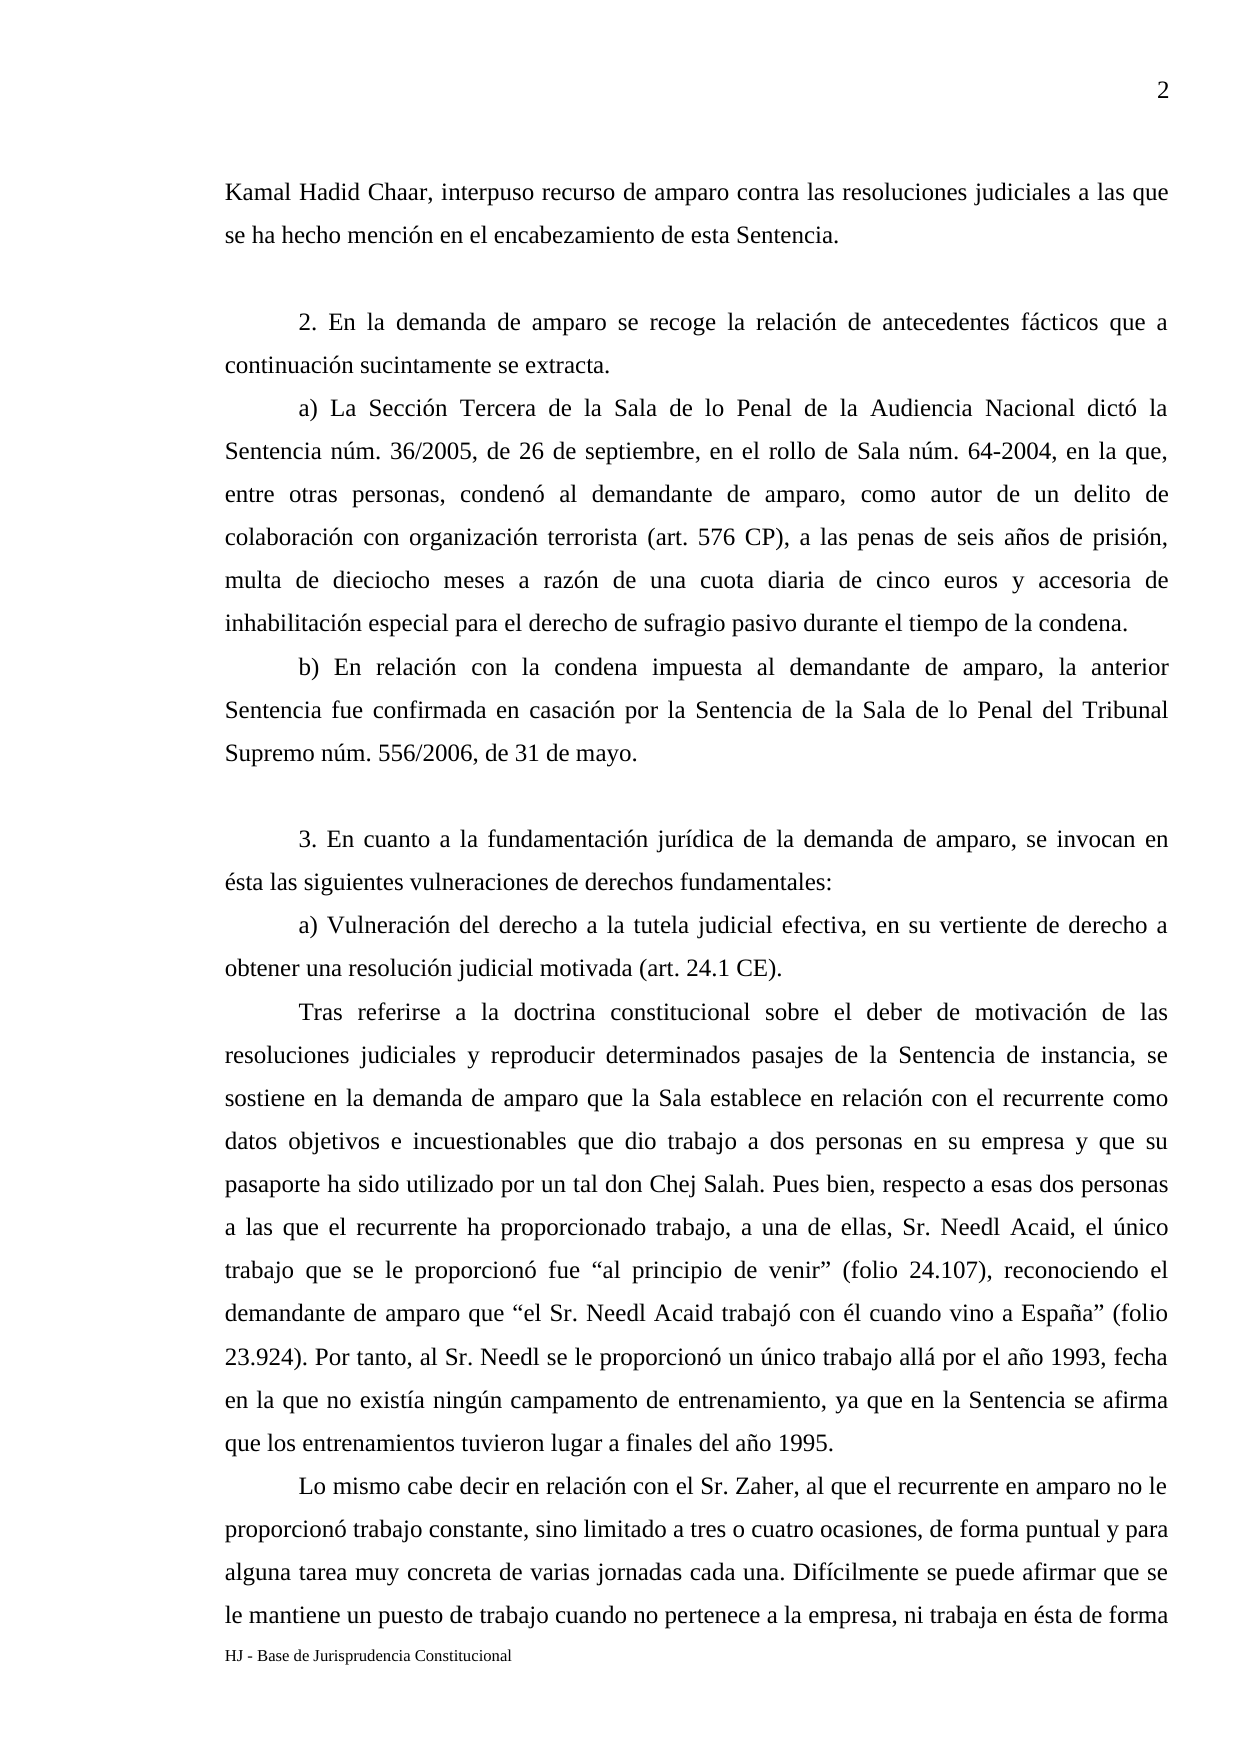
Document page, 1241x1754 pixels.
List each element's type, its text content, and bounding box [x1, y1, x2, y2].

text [224, 1471, 1169, 1629]
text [224, 177, 1169, 249]
text b) En relación con la condena impuesta al demandante de amparo, la anterior Sentencia fue confirmada en casación por la Sentencia de la Sala de lo Penal del Tribunal Supremo núm. 556/2006, de 31 de mayo. [224, 652, 1169, 767]
text a) La Sección Tercera de la Sala de lo Penal de la Audiencia Nacional dictó la Sentencia núm. 36/2005, de 26 de septiembre, en el rollo de Sala núm. 64-2004, en la que, entre otras personas, condenó al demandante de amparo, como autor de un delito de colaboración con organización terrorista (art. 576 CP), a las penas de seis años de prisión, multa de dieciocho meses a razón de una cuota diaria de cinco euros y accesoria de inhabilitación especial para el derecho de sufragio pasivo durante el tiempo de la condena. [224, 393, 1169, 637]
text Tras referirse a la doctrina constitucional sobre el deber de motivación de las resoluciones judiciales y reproducir determinados pasajes de la Sentencia de instancia, se sostiene en la demanda de amparo que la Sala establece en relación con el recurrente como datos objetivos e incuestionables que dio trabajo a dos personas en su empresa y que su pasaporte ha sido utilizado por un tal don Chej Salah. Pues bien, respecto a esas dos personas a las que el recurrente ha proporcionado trabajo, a una de ellas, Sr. Needl Acaid, el único trabajo que se le proporcionó fue “al principio de venir” (folio 24.107), reconociendo el demandante de amparo que “el Sr. Needl Acaid trabajó con él cuando vino a España” (folio 23.924). Por tanto, al Sr. Needl se le proporcionó un único trabajo allá por el año 1993, fecha en la que no existía ningún campamento de entrenamiento, ya que en la Sentencia se afirma que los entrenamientos tuvieron lugar a finales del año 1995. [224, 997, 1169, 1457]
text 3. En cuanto a la fundamentación jurídica de la demanda de amparo, se invocan en ésta las siguientes vulneraciones de derechos fundamentales: [224, 824, 1169, 896]
text 2. En la demanda de amparo se recoge la relación de antecedentes fácticos que a continuación sucintamente se extracta. [224, 307, 1169, 378]
text a) Vulneración del derecho a la tutela judicial efectiva, en su vertiente de derecho a obtener una resolución judicial motivada (art. 24.1 CE). [224, 910, 1169, 982]
